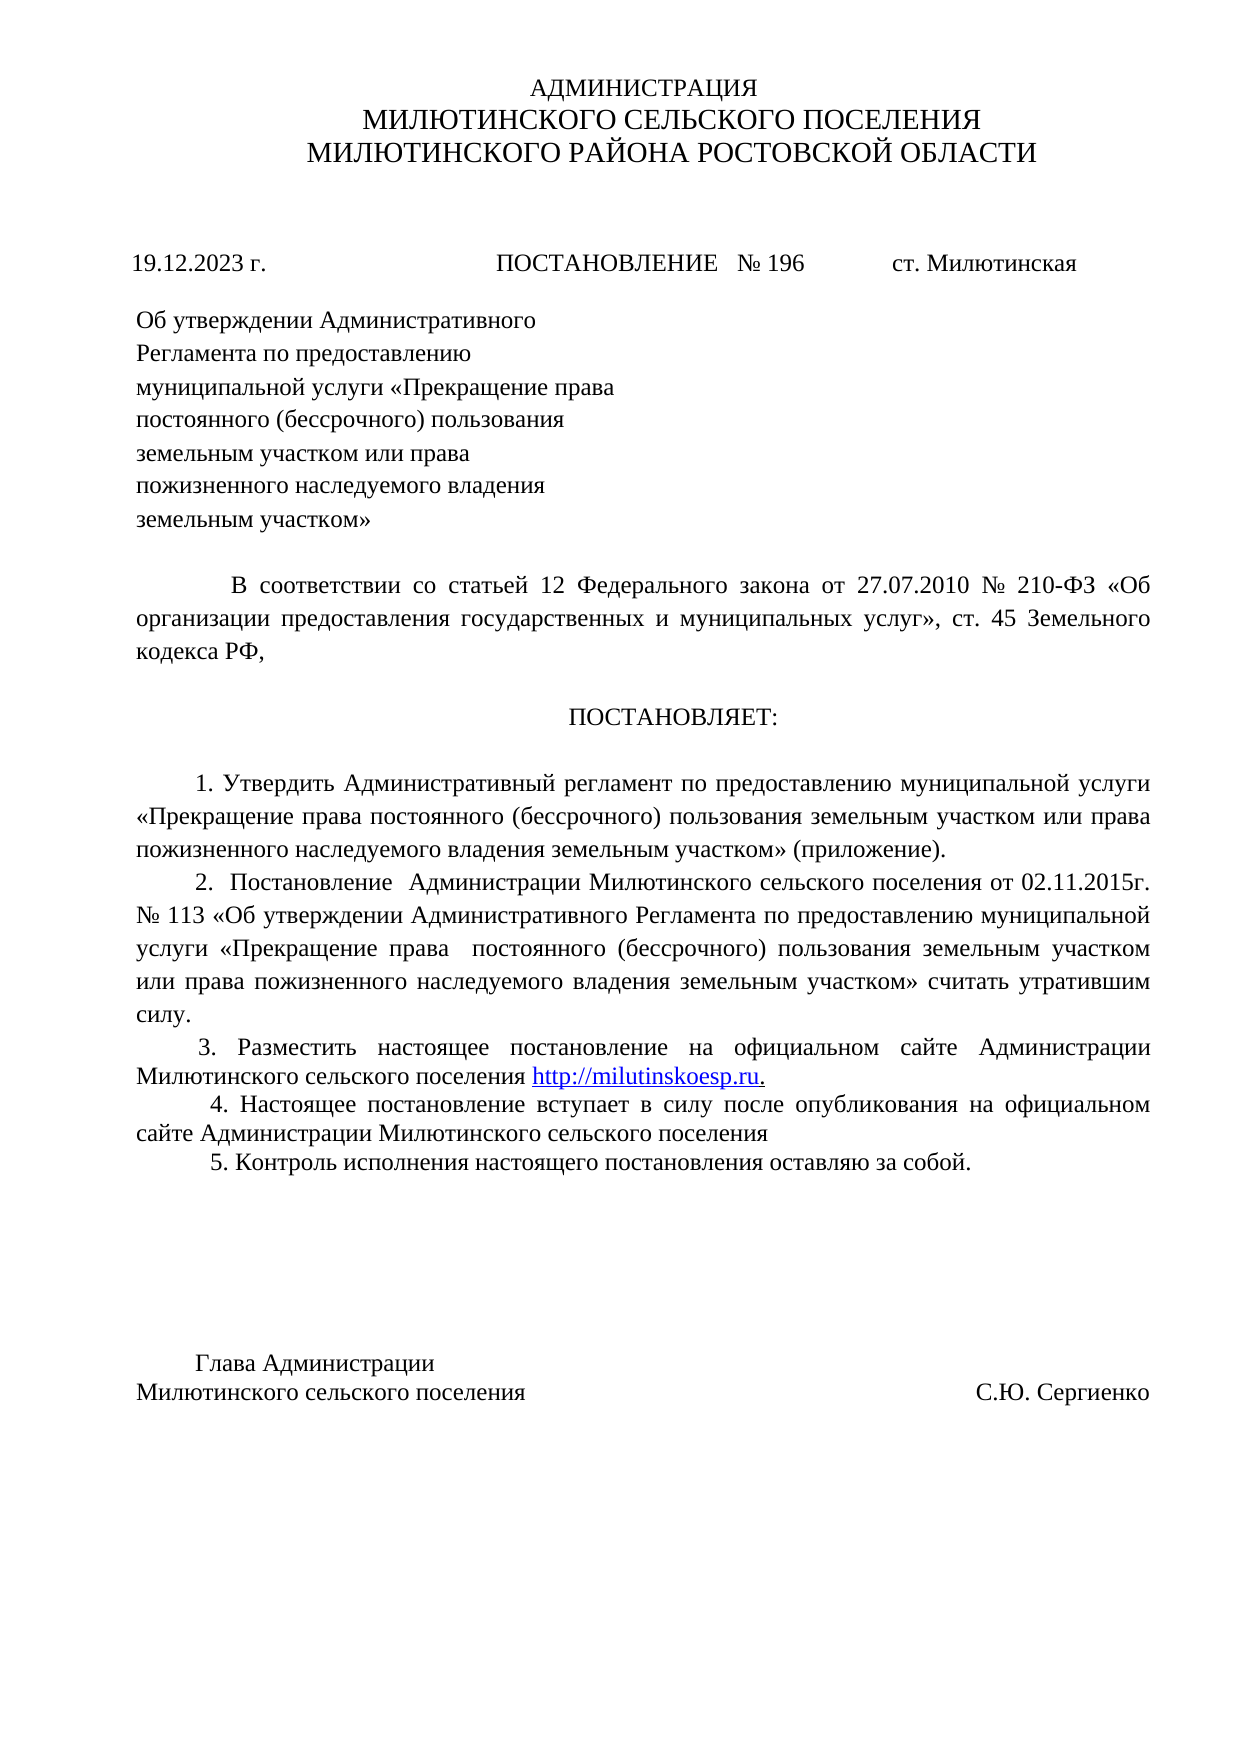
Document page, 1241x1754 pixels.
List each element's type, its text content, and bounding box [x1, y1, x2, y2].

text 5. Контроль исполнения настоящего постановления оставляю за собой. [136, 1147, 1152, 1176]
text Регламента по предоставлению [136, 338, 620, 367]
text МИЛЮТИНСКОГО РАЙОНА РОСТОВСКОЙ ОБЛАСТИ [136, 135, 1152, 169]
text Об утверждении Административного [136, 306, 723, 334]
text В соответствии со статьей 12 Федерального закона от 27.07.2010 № 210-ФЗ «Об организации предоставления государственных и муниципальных услуг», ст. 45 Земельного кодекса РФ, [136, 570, 1152, 664]
text 3. Разместить настоящее постановление на официальном сайте Администрации Милютинского сельского поселения http://milutinskoesp.ru. [136, 1032, 1152, 1089]
text Глава Администрации [136, 1348, 1152, 1377]
text АДМИНИСТРАЦИЯ [136, 73, 1152, 102]
text 19.12.2023 г. ПОСТАНОВЛЕНИЕ № 196 ст. Милютинская [106, 248, 1152, 277]
text Милютинского сельского поселения С.Ю. Сергиенко [136, 1377, 1152, 1406]
text 4. Настоящее постановление вступает в силу после опубликования на официальном сайте Администрации Милютинского сельского поселения [136, 1089, 1152, 1147]
text ПОСТАНОВЛЯЕТ: [136, 702, 1152, 731]
text муниципальной услуги «Прекращение права постоянного (бессрочного) пользования земельным участком или права пожизненного наследуемого владения земельным участком» [136, 372, 620, 532]
text 2. Постановление Администрации Милютинского сельского поселения от 02.11.2015г. № 113 «Об утверждении Административного Регламента по предоставлению муниципальной услуги «Прекращение права постоянного (бессрочного) пользования земельным участком или права пожизненного наследуемого владения земельным участком» считать утратившим силу. [136, 867, 1152, 1028]
text 1. Утвердить Административный регламент по предоставлению муниципальной услуги «Прекращение права постоянного (бессрочного) пользования земельным участком или права пожизненного наследуемого владения земельным участком» (приложение). [136, 768, 1152, 863]
text МИЛЮТИНСКОГО СЕЛЬСКОГО ПОСЕЛЕНИЯ [136, 102, 1152, 135]
